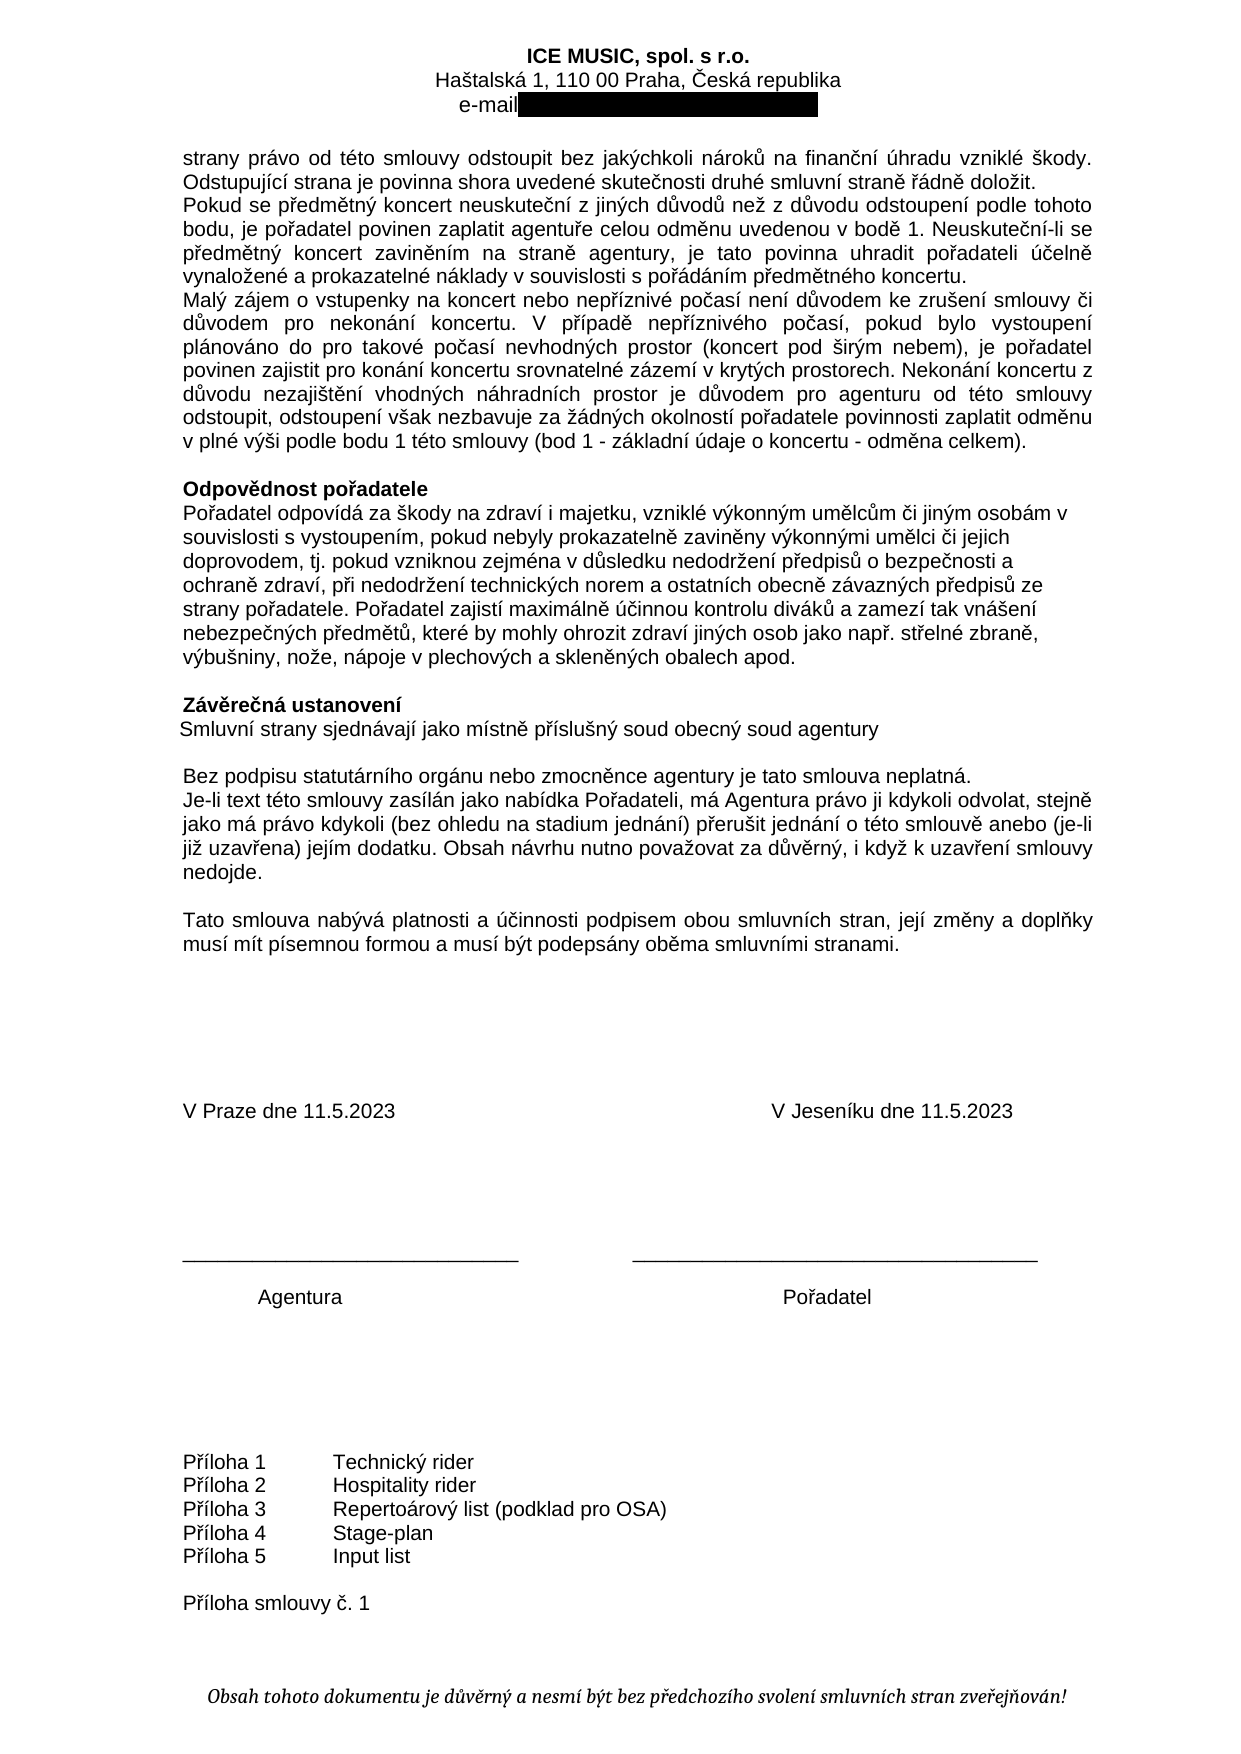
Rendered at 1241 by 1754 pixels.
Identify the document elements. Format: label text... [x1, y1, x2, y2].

text Je-li text této smlouvy zasílán jako nabídka Pořadateli, má Agentura právo ji kdykoli odvolat, stejně jako má právo kdykoli (bez ohledu na stadium jednání) přerušit jednání o této smlouvě anebo (je-li již uzavřena) jejím dodatku. Obsah návrhu nutno považovat za důvěrný, i když k uzavření smlouvy nedojde. [183, 788, 1094, 884]
text Malý zájem o vstupenky na koncert nebo nepříznivé počasí není důvodem ke zrušení smlouvy či důvodem pro nekonání koncertu. V případě nepříznivého počasí, pokud bylo vystoupení plánováno do pro takové počasí nevhodných prostor (koncert pod širým nebem), je pořadatel povinen zajistit pro konání koncertu srovnatelné zázemí v krytých prostorech. Nekonání koncertu z důvodu nezajištění vhodných náhradních prostor je důvodem pro agenturu od této smlouvy odstoupit, odstoupení však nezbavuje za žádných okolností pořadatele povinnosti zaplatit odměnu v plné výši podle bodu 1 této smlouvy (bod 1 - základní údaje o koncertu - odměna celkem). [183, 288, 1094, 453]
list Smluvní strany sjednávají jako místně příslušný soud obecný soud agentury [179, 717, 1094, 741]
text Příloha 3 Repertoárový list (podklad pro OSA) [183, 1498, 1094, 1521]
text V Praze dne 11.5.2023 V Jeseníku dne 11.5.2023 [183, 1099, 1094, 1123]
text _____________________________ ___________________________________ [183, 1239, 1094, 1263]
text Bez podpisu statutárního orgánu nebo zmocněnce agentury je tato smlouva neplatná. [183, 764, 1094, 788]
text Pořadatel odpovídá za škody na zdraví i majetku, vzniklé výkonným umělcům či jiným osobám v souvislosti s vystoupením, pokud nebyly prokazatelně zaviněny výkonnými umělci či jejich doprovodem, tj. pokud vzniknou zejména v důsledku nedodržení předpisů o bezpečnosti a ochraně zdraví, při nedodržení technických norem a ostatních obecně závazných předpisů ze strany pořadatele. Pořadatel zajistí maximálně účinnou kontrolu diváků a zamezí tak vnášení nebezpečných předmětů, které by mohly ohrozit zdraví jiných osob jako např. střelné zbraně, výbušniny, nože, nápoje v plechových a skleněných obalech apod. [183, 501, 1094, 669]
text Odpovědnost pořadatele [183, 477, 1094, 501]
text Tato smlouva nabývá platnosti a účinnosti podpisem obou smluvních stran, její změny a doplňky musí mít písemnou formou a musí být podepsány oběma smluvními stranami. [183, 908, 1094, 956]
text Příloha 4 Stage-plan [183, 1521, 1094, 1545]
text Příloha smlouvy č. 1 [183, 1592, 1094, 1615]
text Závěrečná ustanovení [183, 693, 1094, 717]
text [183, 146, 1094, 194]
text Příloha 1 Technický rider [183, 1451, 1094, 1474]
text Pokud se předmětný koncert neuskuteční z jiných důvodů než z důvodu odstoupení podle tohoto bodu, je pořadatel povinen zaplatit agentuře celou odměnu uvedenou v bodě 1. Neuskuteční-li se předmětný koncert zaviněním na straně agentury, je tato povinna uhradit pořadateli účelně vynaložené a prokazatelné náklady v souvislosti s pořádáním předmětného koncertu. [183, 194, 1094, 288]
text Agentura Pořadatel [183, 1286, 1094, 1309]
text Příloha 2 Hospitality rider [183, 1474, 1094, 1498]
text Příloha 5 Input list [183, 1545, 1094, 1568]
